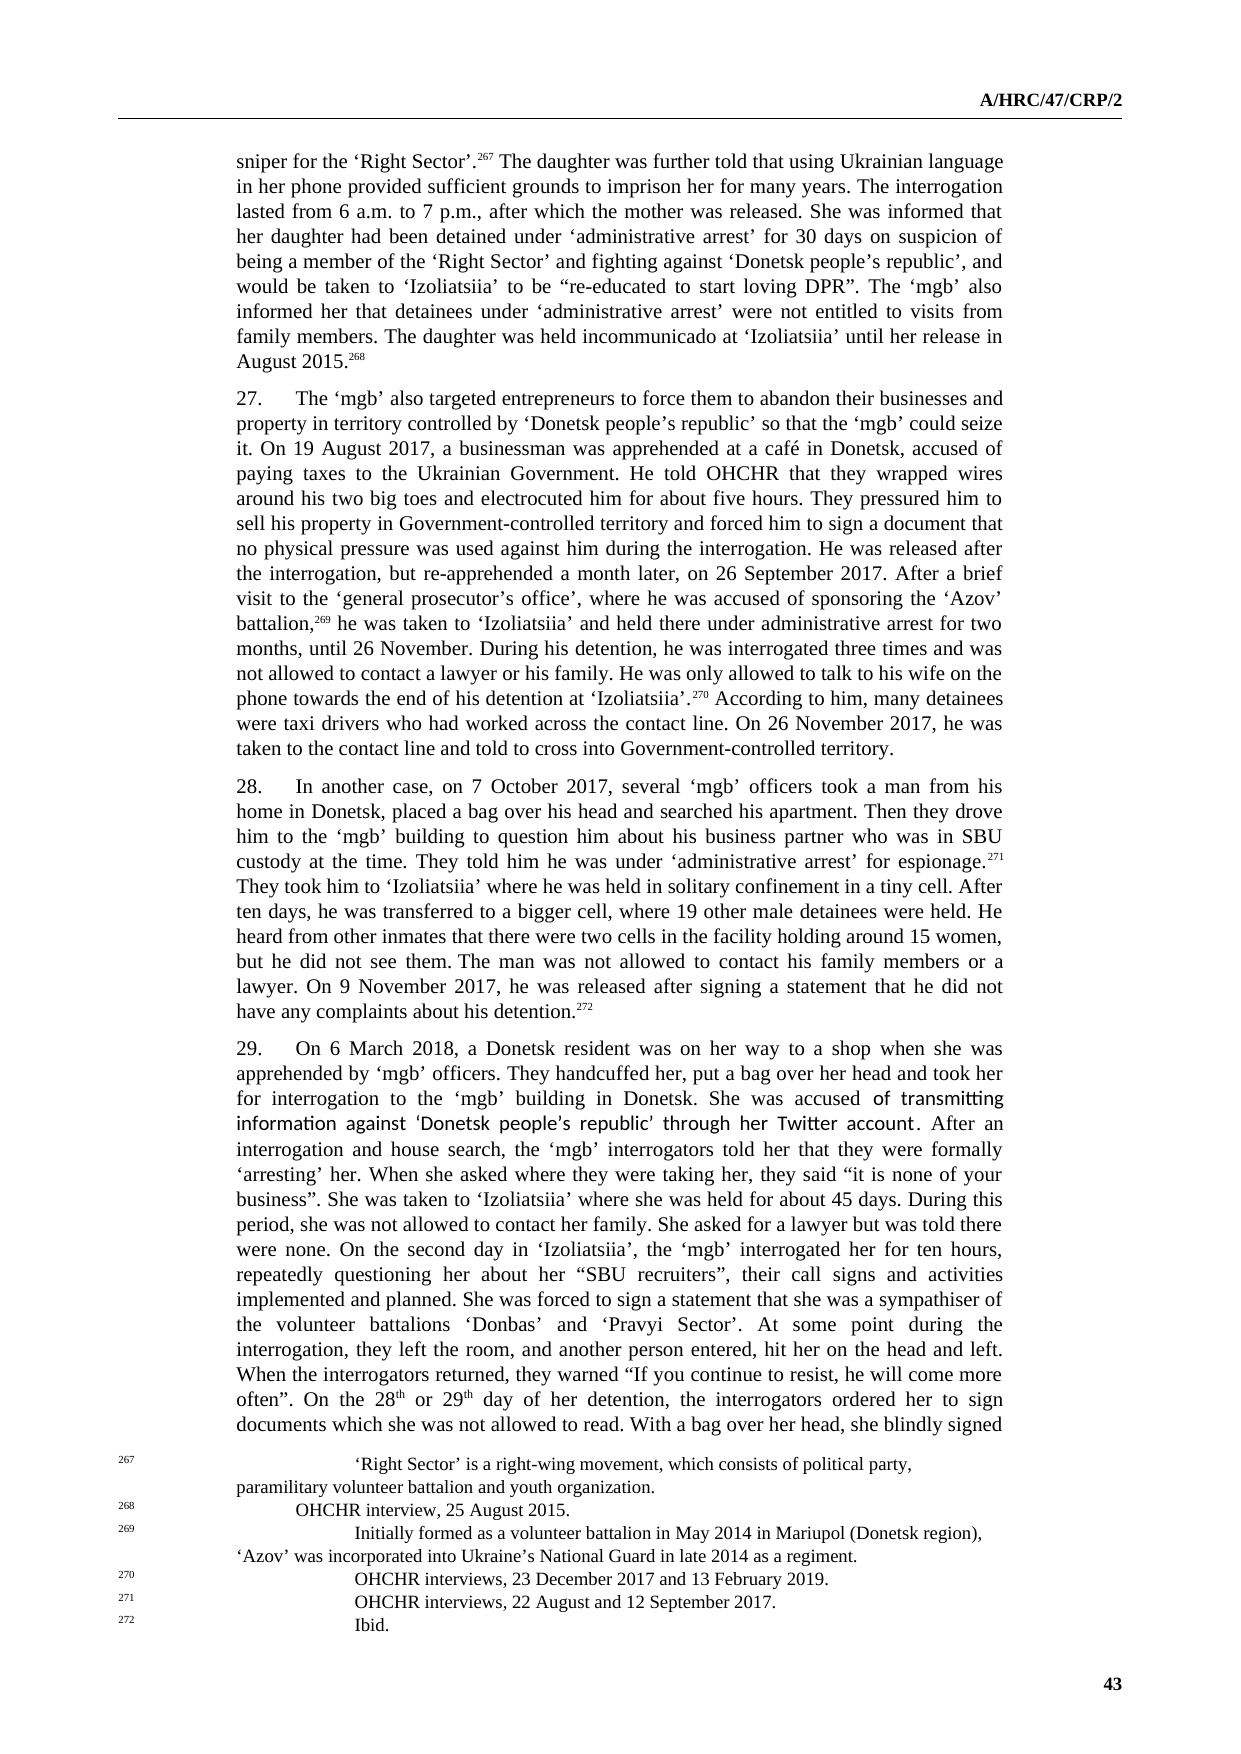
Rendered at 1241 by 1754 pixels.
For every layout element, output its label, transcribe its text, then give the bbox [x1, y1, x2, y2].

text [236, 1035, 1004, 1436]
text 27. The ‘mgb’ also targeted entrepreneurs to force them to abandon their businesses and property in territory controlled by ‘Donetsk people’s republic’ so that the ‘mgb’ could seize it. On 19 August 2017, a businessman was apprehended at a café in Donetsk, accused of paying taxes to the Ukrainian Government. He told OHCHR that they wrapped wires around his two big toes and electrocuted him for about five hours. They pressured him to sell his property in Government-controlled territory and forced him to sign a document that no physical pressure was used against him during the interrogation. He was released after the interrogation, but re-apprehended a month later, on 26 September 2017. After a brief visit to the ‘general prosecutor’s office’, where he was accused of sponsoring the ‘Azov’ battalion, he was taken to ‘Izoliatsiia’ and held there under administrative arrest for two months, until 26 November. During his detention, he was interrogated three times and was not allowed to contact a lawyer or his family. He was only allowed to talk to his wife on the phone towards the end of his detention at ‘Izoliatsiia’. According to him, many detainees were taxi drivers who had worked across the contact line. On 26 November 2017, he was taken to the contact line and told to cross into Government-controlled territory. [236, 385, 1004, 760]
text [236, 148, 1004, 373]
text 28. In another case, on 7 October 2017, several ‘mgb’ officers took a man from his home in Donetsk, placed a bag over his head and searched his apartment. Then they drove him to the ‘mgb’ building to question him about his business partner who was in SBU custody at the time. They told him he was under ‘administrative arrest’ for espionage. They took him to ‘Izoliatsiia’ where he was held in solitary confinement in a tiny cell. After ten days, he was transferred to a bigger cell, where 19 other male detainees were held. He heard from other inmates that there were two cells in the facility holding around 15 women, but he did not see them. The man was not allowed to contact his family members or a lawyer. On 9 November 2017, he was released after signing a statement that he did not have any complaints about his detention. [236, 773, 1004, 1023]
